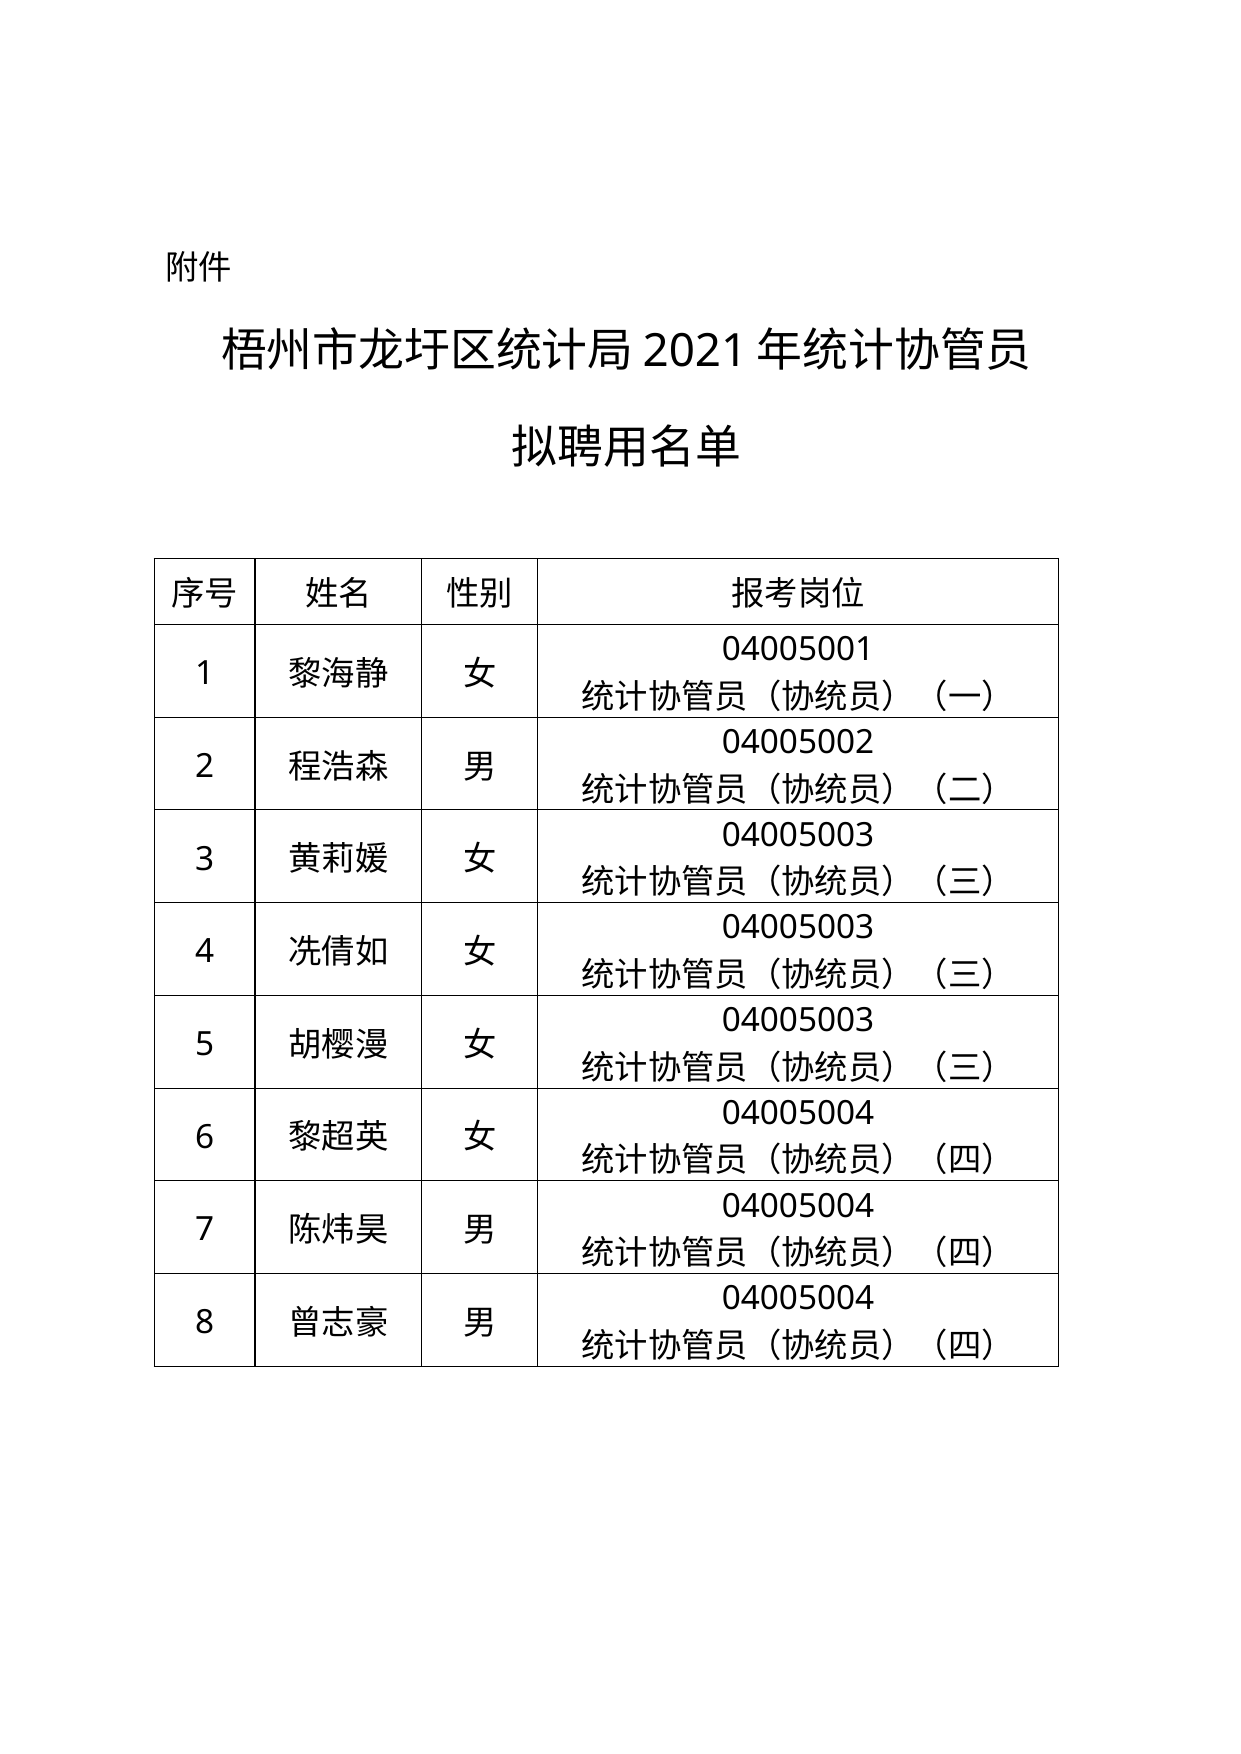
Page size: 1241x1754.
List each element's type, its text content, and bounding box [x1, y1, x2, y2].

table_cell 男 [422, 1181, 537, 1273]
table_cell 曾志豪 [256, 1274, 421, 1366]
table_cell 4 [155, 903, 254, 995]
table_cell 男 [422, 1274, 537, 1366]
table_cell 女 [422, 1089, 537, 1180]
table_cell 女 [422, 996, 537, 1087]
table_cell 2 [155, 718, 254, 809]
table_cell 胡樱漫 [256, 996, 421, 1087]
table_header 报考岗位 [538, 559, 1058, 624]
table_cell 黎超英 [256, 1089, 421, 1180]
table_header 姓名 [256, 559, 421, 624]
table_cell 04005001 统计协管员（协统员）（一） [538, 625, 1058, 717]
table_cell 04005004 统计协管员（协统员）（四） [538, 1089, 1058, 1180]
table_cell 冼倩如 [256, 903, 421, 995]
table_cell 7 [155, 1181, 254, 1273]
table_cell 黎海静 [256, 625, 421, 717]
table_cell 女 [422, 903, 537, 995]
text 拟聘用名单 [165, 395, 1087, 493]
table_cell 程浩森 [256, 718, 421, 809]
table_cell 1 [155, 625, 254, 717]
table_cell 6 [155, 1089, 254, 1180]
table_cell 04005003 统计协管员（协统员）（三） [538, 996, 1058, 1087]
table_cell 8 [155, 1274, 254, 1366]
table_cell 04005004 统计协管员（协统员）（四） [538, 1181, 1058, 1273]
table_cell 男 [422, 718, 537, 809]
table_cell 陈炜昊 [256, 1181, 421, 1273]
table_cell 女 [422, 810, 537, 902]
table_cell 04005002 统计协管员（协统员）（二） [538, 718, 1058, 809]
table_cell 04005003 统计协管员（协统员）（三） [538, 810, 1058, 902]
table_cell 黄莉媛 [256, 810, 421, 902]
table_header 性别 [422, 559, 537, 624]
table_cell 女 [422, 625, 537, 717]
table_cell 04005003 统计协管员（协统员）（三） [538, 903, 1058, 995]
table_header 序号 [155, 559, 254, 624]
table_cell 3 [155, 810, 254, 902]
table_cell 04005004 统计协管员（协统员）（四） [538, 1274, 1058, 1366]
text 附件 [165, 233, 1087, 298]
table_cell 5 [155, 996, 254, 1087]
text 梧州市龙圩区统计局2021年统计协管员 [165, 298, 1087, 395]
